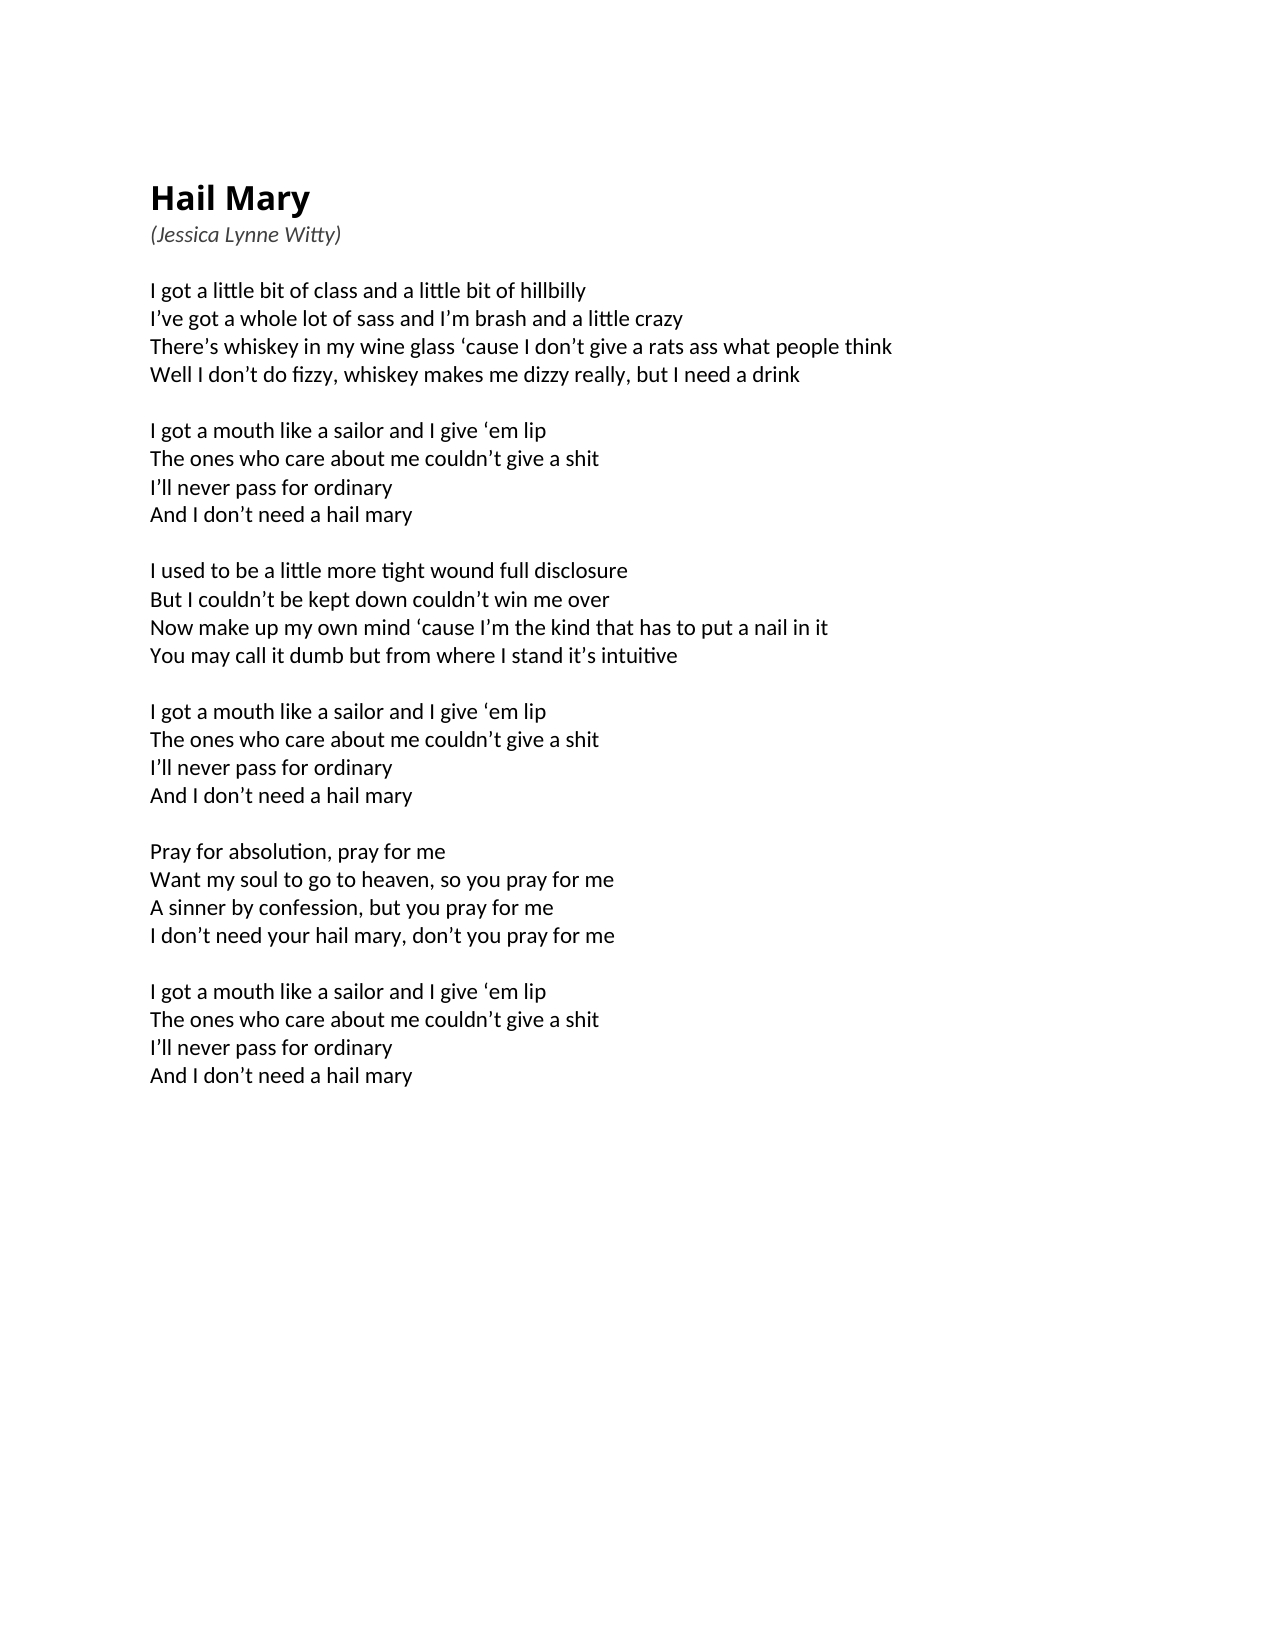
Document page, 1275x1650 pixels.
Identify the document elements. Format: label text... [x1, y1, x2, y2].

text Want my soul to go to heaven, so you pray for me [150, 865, 1125, 893]
text I’ve got a whole lot of sass and I’m brash and a little crazy [150, 304, 1125, 332]
text A sinner by confession, but you pray for me [150, 893, 1125, 921]
text I’ll never pass for ordinary [150, 1033, 1125, 1061]
text And I don’t need a hail mary [150, 1061, 1125, 1089]
text The ones who care about me couldn’t give a shit [150, 444, 1125, 473]
text Now make up my own mind ‘cause I’m the kind that has to put a nail in it [150, 613, 1125, 641]
text Pray for absolution, pray for me [150, 837, 1125, 865]
text I’ll never pass for ordinary [150, 473, 1125, 501]
text I got a mouth like a sailor and I give ‘em lip [150, 977, 1125, 1005]
text But I couldn’t be kept down couldn’t win me over [150, 585, 1125, 613]
subtitle Hail Mary [150, 175, 1125, 220]
text I got a mouth like a sailor and I give ‘em lip [150, 417, 1125, 444]
text (Jessica Lynne Witty) [150, 220, 1125, 248]
text Well I don’t do fizzy, whiskey makes me dizzy really, but I need a drink [150, 361, 1125, 388]
text There’s whiskey in my wine glass ‘cause I don’t give a rats ass what people think [150, 332, 1125, 361]
text I got a mouth like a sailor and I give ‘em lip [150, 697, 1125, 725]
text The ones who care about me couldn’t give a shit [150, 725, 1125, 753]
text I got a little bit of class and a little bit of hillbilly [150, 276, 1125, 304]
text You may call it dumb but from where I stand it’s intuitive [150, 641, 1125, 669]
text I don’t need your hail mary, don’t you pray for me [150, 921, 1125, 949]
text The ones who care about me couldn’t give a shit [150, 1005, 1125, 1033]
text And I don’t need a hail mary [150, 501, 1125, 529]
text And I don’t need a hail mary [150, 781, 1125, 809]
text I’ll never pass for ordinary [150, 753, 1125, 781]
text I used to be a little more tight wound full disclosure [150, 557, 1125, 585]
